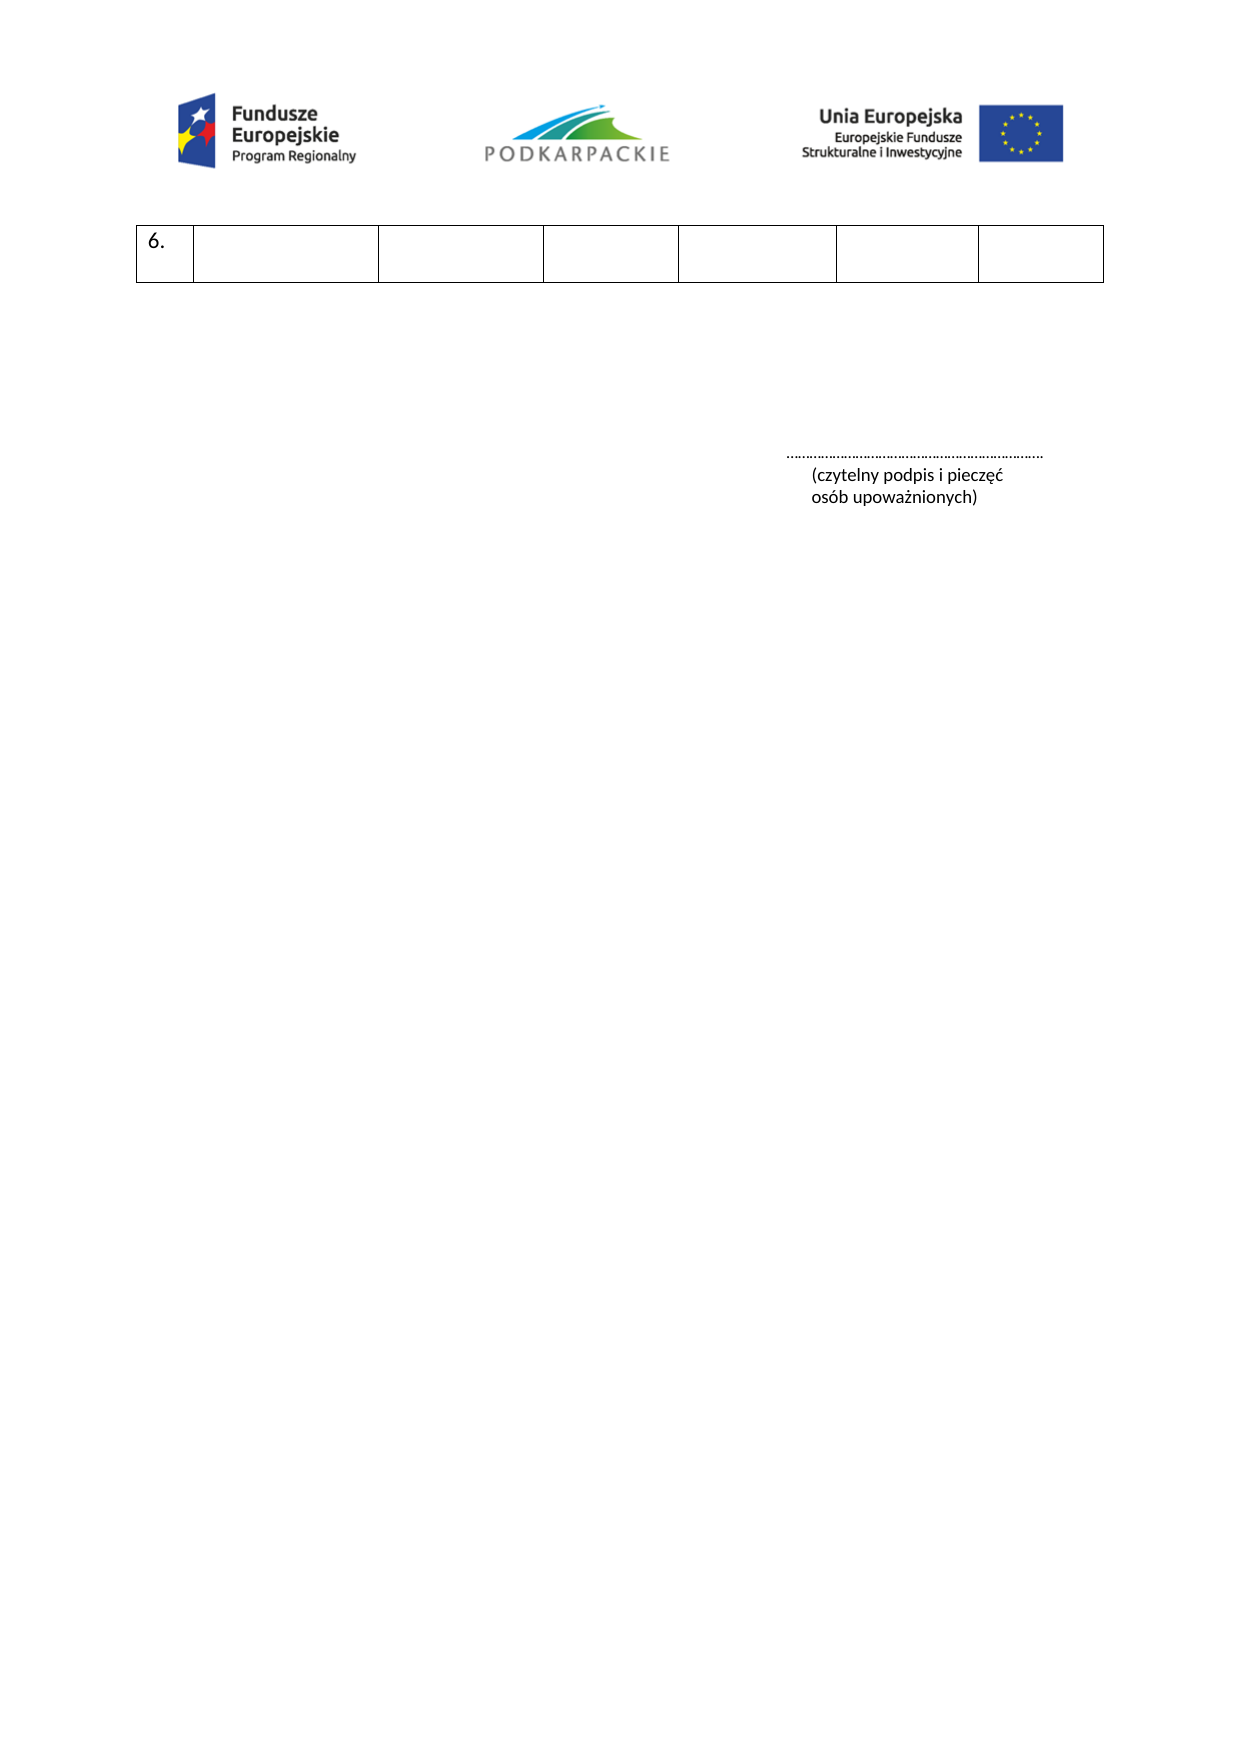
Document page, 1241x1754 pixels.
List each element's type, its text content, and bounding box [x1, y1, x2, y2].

table_cell [979, 226, 1103, 282]
text (czytelny podpis i pieczęć [148, 463, 1093, 486]
table_cell [679, 226, 836, 282]
picture [147, 73, 1093, 198]
table_cell [194, 226, 378, 282]
text osób upoważnionych) [738, 486, 1093, 508]
table_cell 6. [137, 226, 193, 282]
table_cell [379, 226, 543, 282]
table_cell [837, 226, 978, 282]
text …………………………………………………………. [664, 442, 1093, 463]
table_cell [544, 226, 678, 282]
